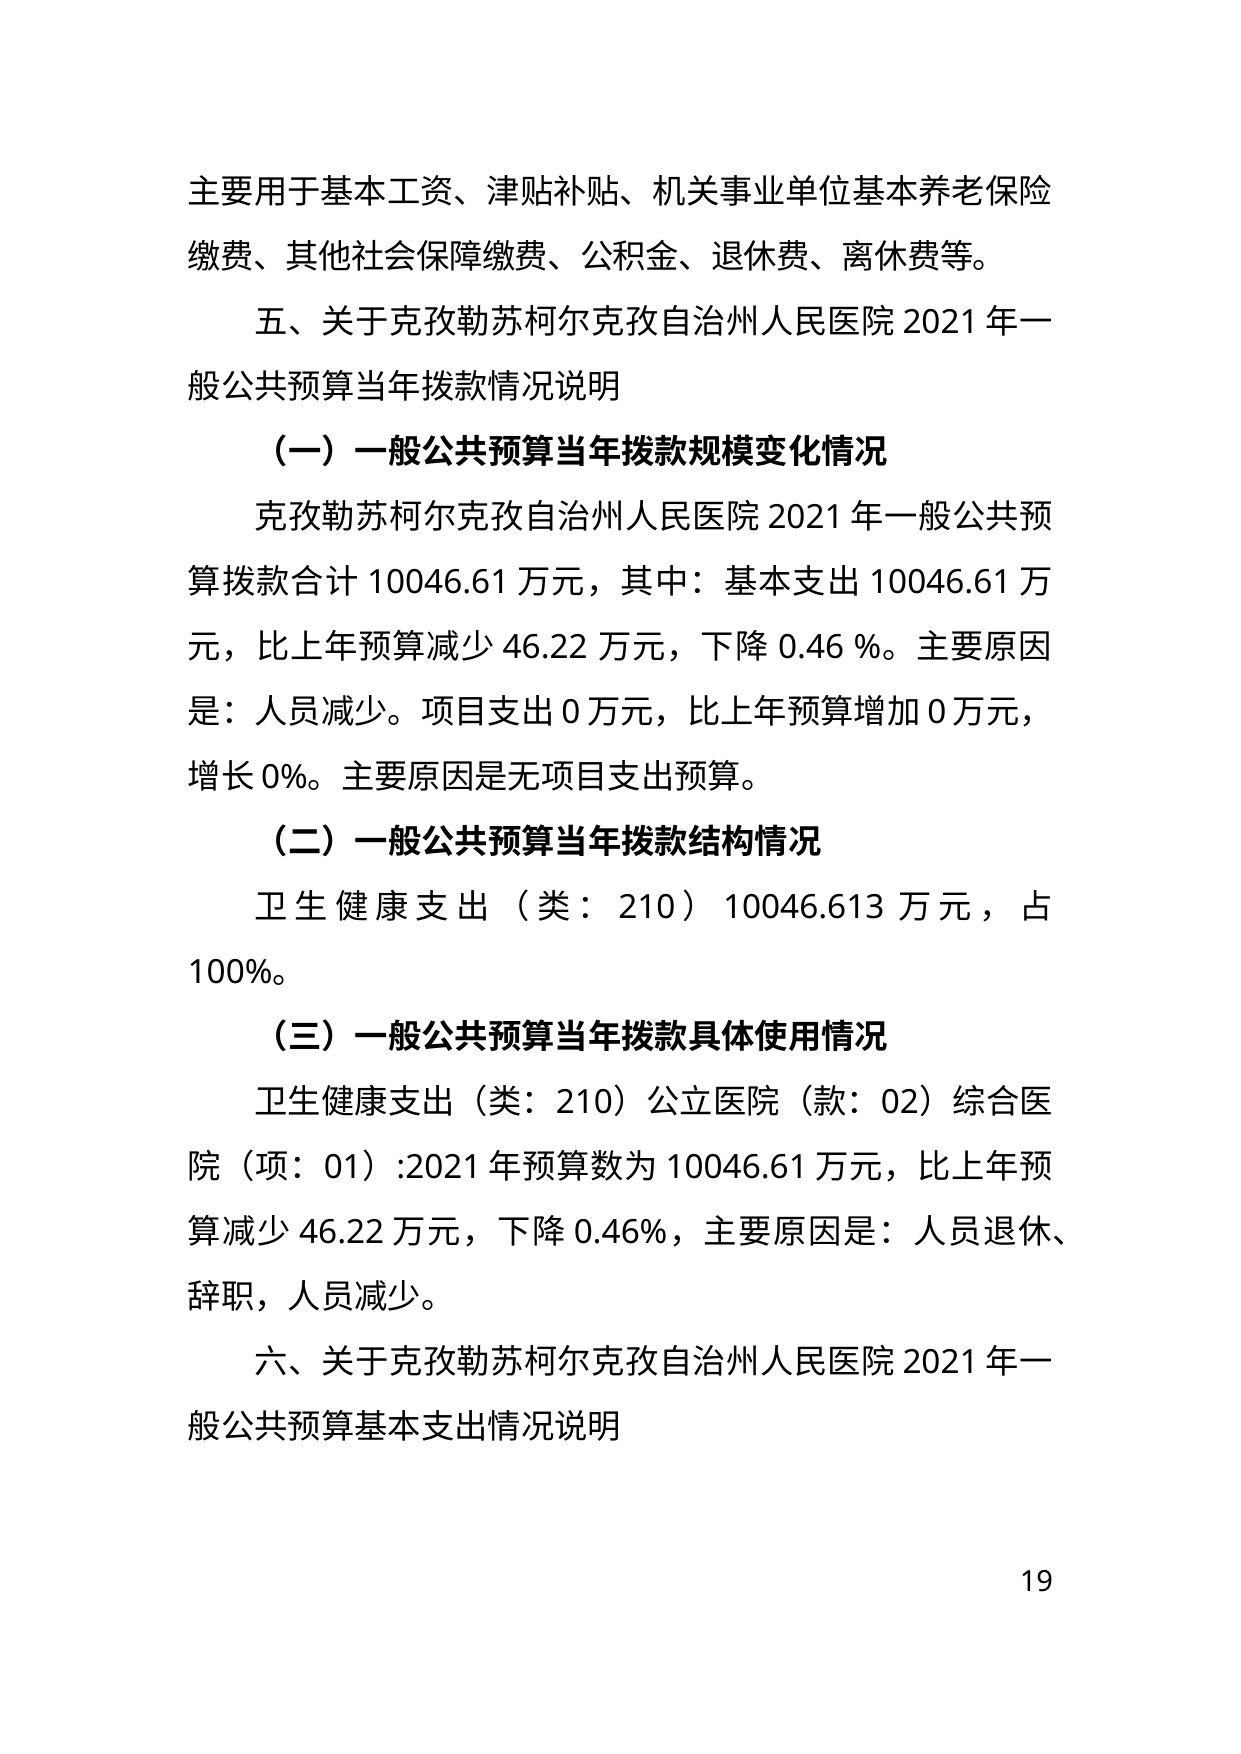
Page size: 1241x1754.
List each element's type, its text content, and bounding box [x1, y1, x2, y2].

text 六、关于克孜勒苏柯尔克孜自治州人民医院2021年一般公共预算基本支出情况说明 [187, 1326, 1053, 1456]
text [187, 156, 1053, 286]
text 卫生健康支出（类：210）10046.613万元，占100%。 [187, 871, 1053, 1001]
text （一）一般公共预算当年拨款规模变化情况 [187, 416, 1053, 481]
text （三）一般公共预算当年拨款具体使用情况 [187, 1001, 1053, 1066]
text 五、关于克孜勒苏柯尔克孜自治州人民医院2021年一般公共预算当年拨款情况说明 [187, 286, 1053, 416]
text 克孜勒苏柯尔克孜自治州人民医院2021年一般公共预算拨款合计10046.61万元，其中：基本支出10046.61万元，比上年预算减少46.22 万元，下降 0.46 %。主要原因是：人员减少。项目支出0万元，比上年预算增加0万元，增长0%。主要原因是无项目支出预算。 [187, 481, 1053, 806]
text （二）一般公共预算当年拨款结构情况 [187, 806, 1053, 871]
text 卫生健康支出（类：210）公立医院（款：02）综合医院（项：01）:2021年预算数为10046.61万元，比上年预算减少46.22万元，下降0.46%，主要原因是：人员退休、辞职，人员减少。 [187, 1066, 1053, 1326]
